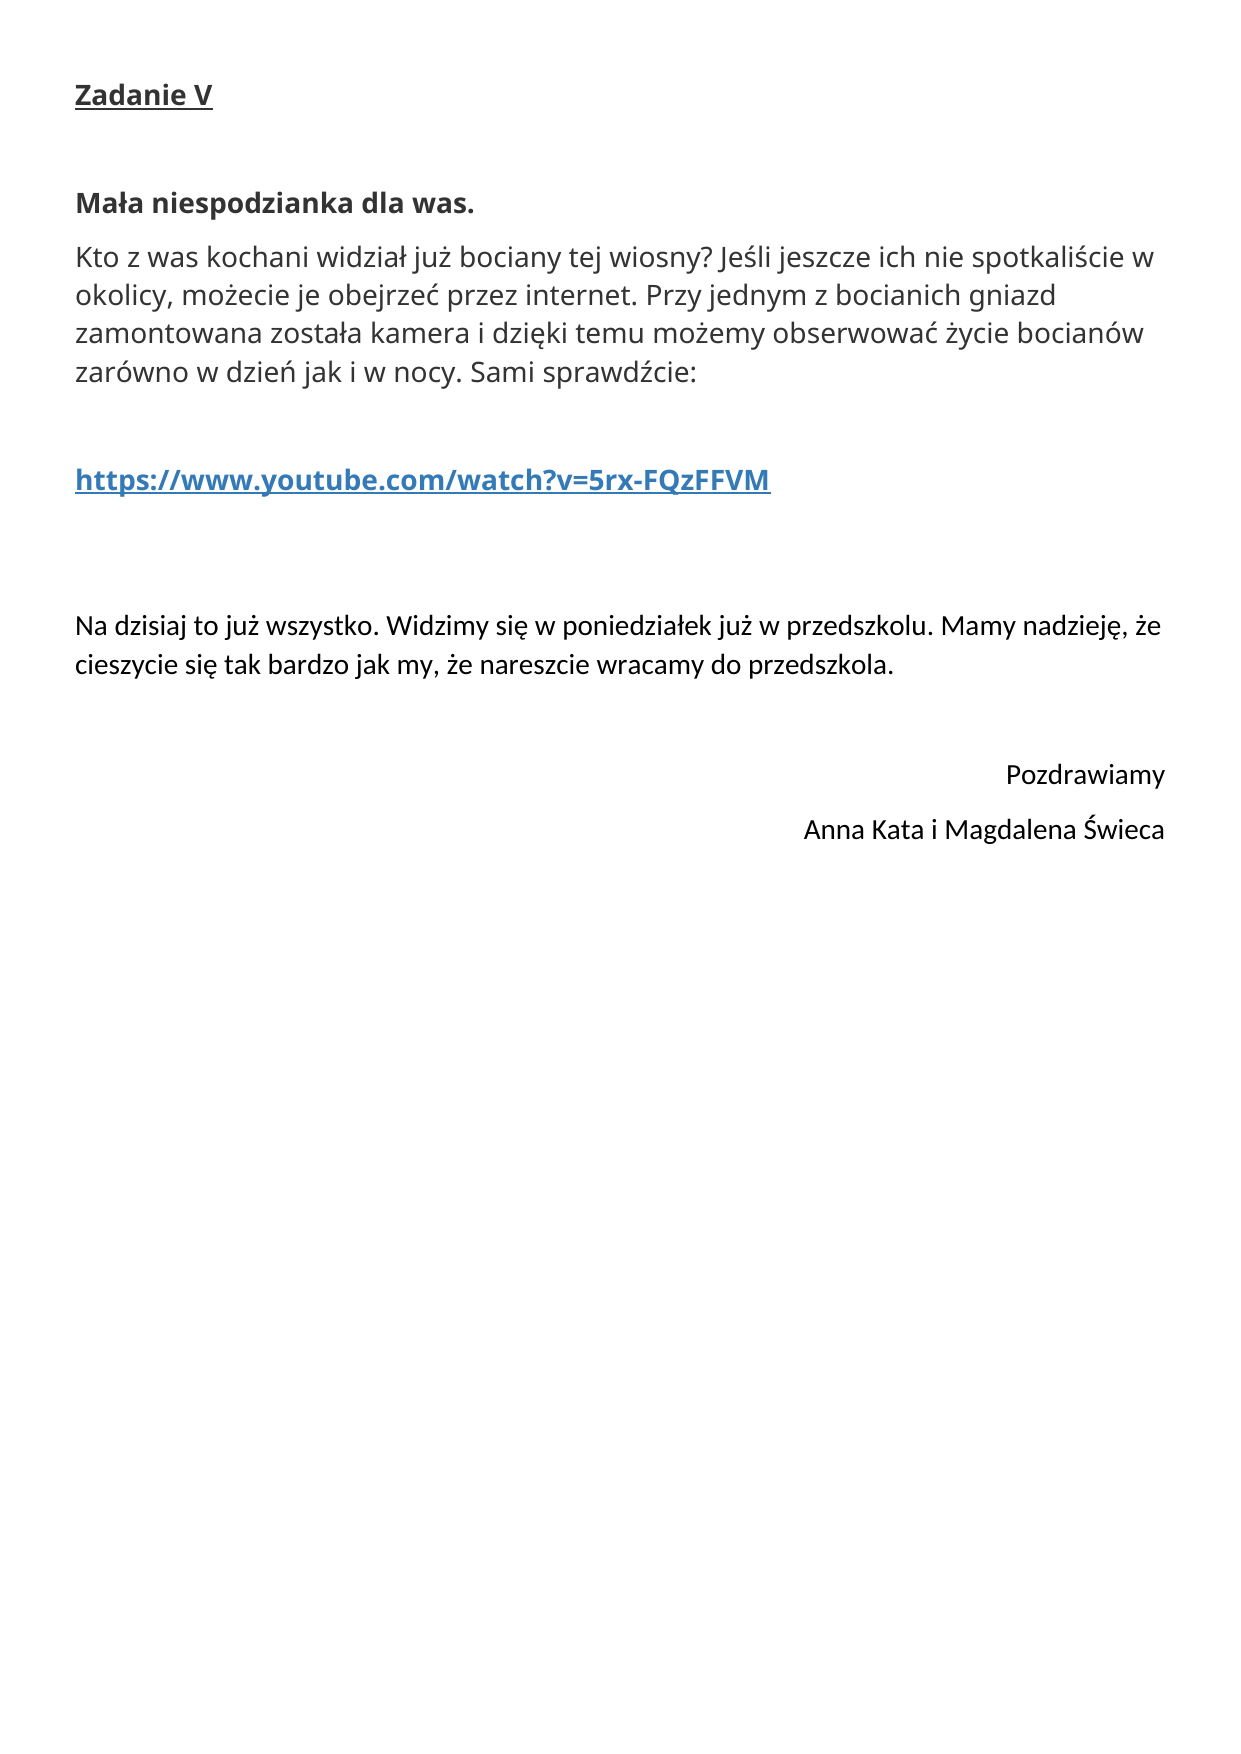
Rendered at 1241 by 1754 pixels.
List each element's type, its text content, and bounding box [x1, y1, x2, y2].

text Mała niespodzianka dla was. [75, 183, 1165, 221]
text Kto z was kochani widział już bociany tej wiosny? Jeśli jeszcze ich nie spotkaliście w okolicy, możecie je obejrzeć przez internet. Przy jednym z bocianich gniazd zamontowana została kamera i dzięki temu możemy obserwować życie bocianów zarówno w dzień jak i w nocy. Sami sprawdźcie: [75, 237, 1165, 390]
text Zadanie V [75, 75, 1165, 113]
text Anna Kata i Magdalena Świeca [75, 811, 1165, 847]
text Pozdrawiamy [75, 756, 1165, 792]
text https://www.youtube.com/watch?v=5rx-FQzFFVM [75, 460, 1165, 498]
text Na dzisiaj to już wszystko. Widzimy się w poniedziałek już w przedszkolu. Mamy nadzieję, że cieszycie się tak bardzo jak my, że nareszcie wracamy do przedszkola. [75, 607, 1165, 682]
